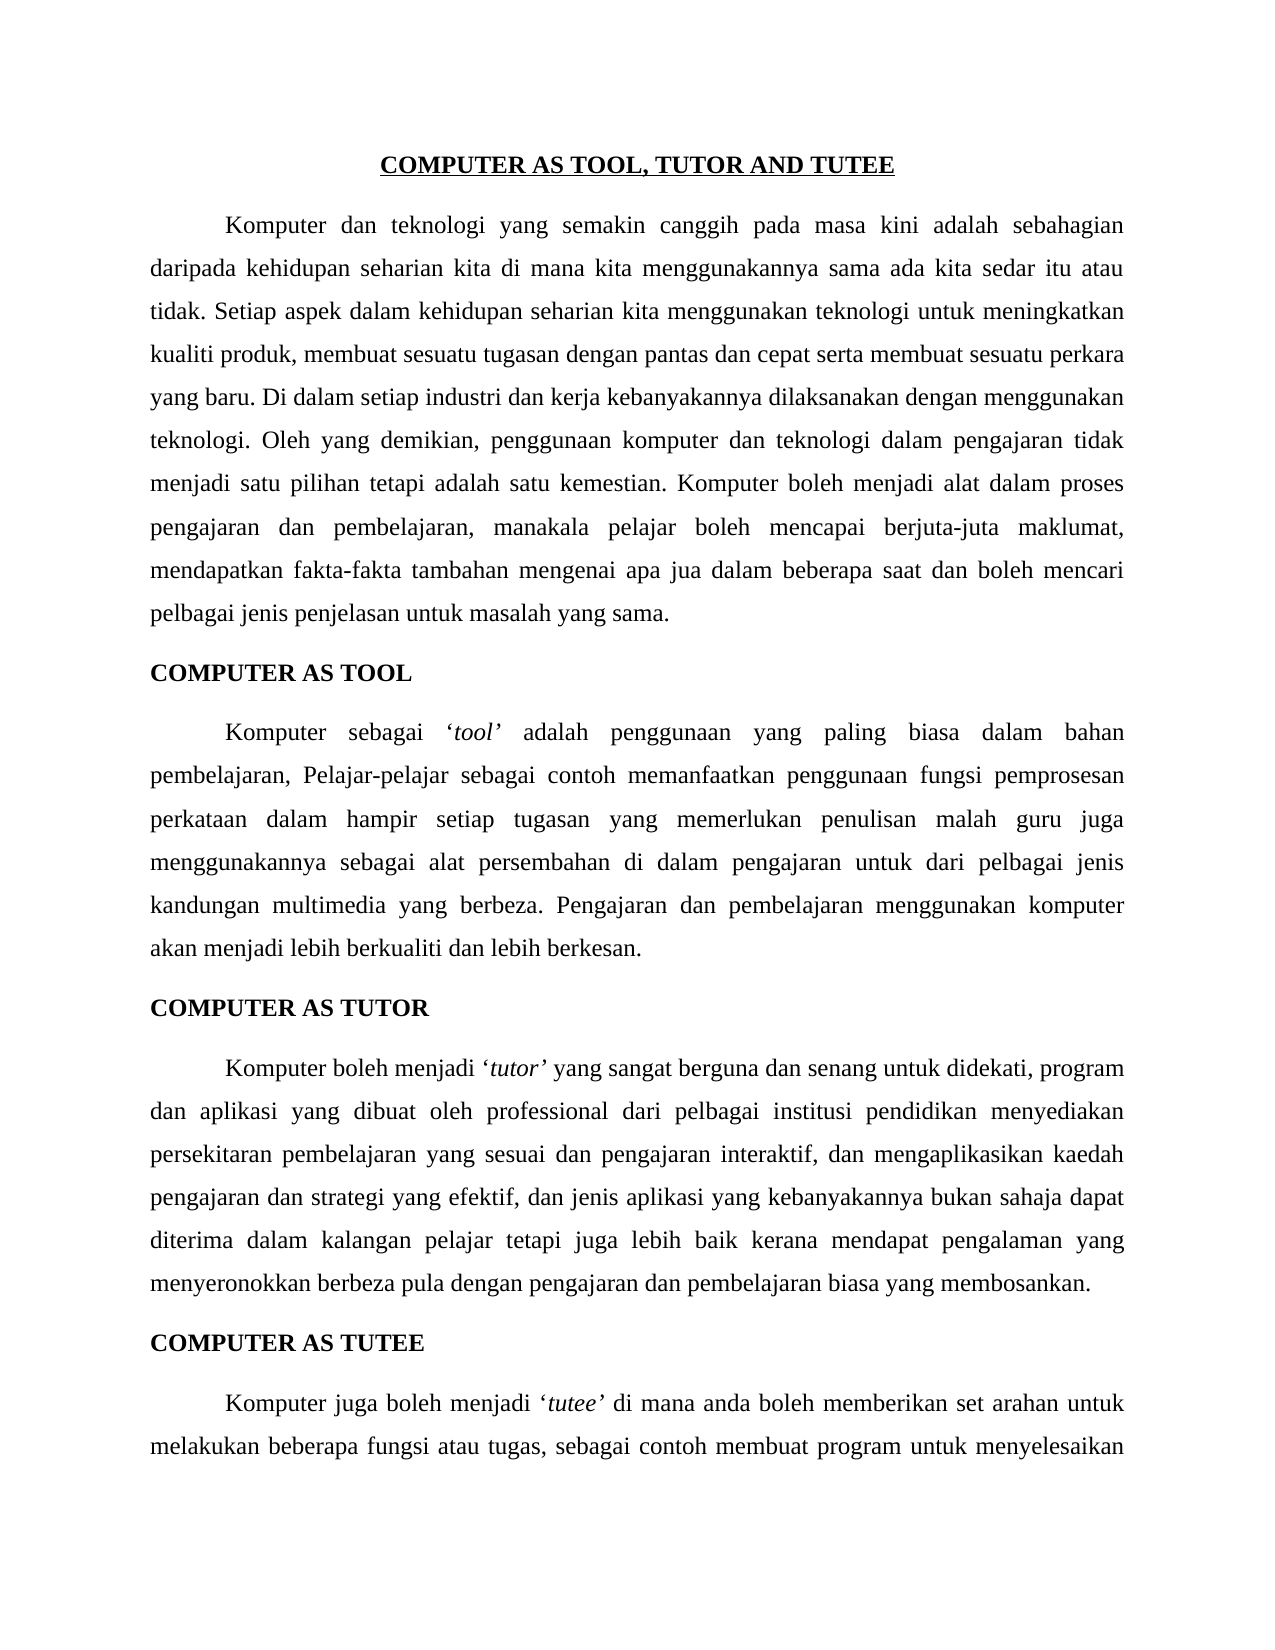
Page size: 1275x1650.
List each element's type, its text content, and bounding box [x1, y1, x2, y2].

text Komputer dan teknologi yang semakin canggih pada masa kini adalah sebahagian daripada kehidupan seharian kita di mana kita menggunakannya sama ada kita sedar itu atau tidak. Setiap aspek dalam kehidupan seharian kita menggunakan teknologi untuk meningkatkan kualiti produk, membuat sesuatu tugasan dengan pantas dan cepat serta membuat sesuatu perkara yang baru. Di dalam setiap industri dan kerja kebanyakannya dilaksanakan dengan menggunakan teknologi. Oleh yang demikian, penggunaan komputer dan teknologi dalam pengajaran tidak menjadi satu pilihan tetapi adalah satu kemestian. Komputer boleh menjadi alat dalam proses pengajaran dan pembelajaran, manakala pelajar boleh mencapai berjuta-juta maklumat, mendapatkan fakta-fakta tambahan mengenai apa jua dalam beberapa saat dan boleh mencari pelbagai jenis penjelasan untuk masalah yang sama. [150, 210, 1125, 627]
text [150, 1388, 1125, 1460]
text COMPUTER AS TOOL, TUTOR AND TUTEE [150, 150, 1125, 179]
text COMPUTER AS TUTEE [150, 1328, 1125, 1357]
text COMPUTER AS TUTOR [150, 993, 1125, 1022]
text Komputer boleh menjadi ‘tutor’ yang sangat berguna dan senang untuk didekati, program dan aplikasi yang dibuat oleh professional dari pelbagai institusi pendidikan menyediakan persekitaran pembelajaran yang sesuai dan pengajaran interaktif, dan mengaplikasikan kaedah pengajaran dan strategi yang efektif, dan jenis aplikasi yang kebanyakannya bukan sahaja dapat diterima dalam kalangan pelajar tetapi juga lebih baik kerana mendapat pengalaman yang menyeronokkan berbeza pula dengan pengajaran dan pembelajaran biasa yang membosankan. [150, 1053, 1125, 1297]
text COMPUTER AS TOOL [150, 658, 1125, 686]
text Komputer sebagai ‘tool’ adalah penggunaan yang paling biasa dalam bahan pembelajaran, Pelajar-pelajar sebagai contoh memanfaatkan penggunaan fungsi pemprosesan perkataan dalam hampir setiap tugasan yang memerlukan penulisan malah guru juga menggunakannya sebagai alat persembahan di dalam pengajaran untuk dari pelbagai jenis kandungan multimedia yang berbeza. Pengajaran dan pembelajaran menggunakan komputer akan menjadi lebih berkualiti dan lebih berkesan. [150, 717, 1125, 962]
